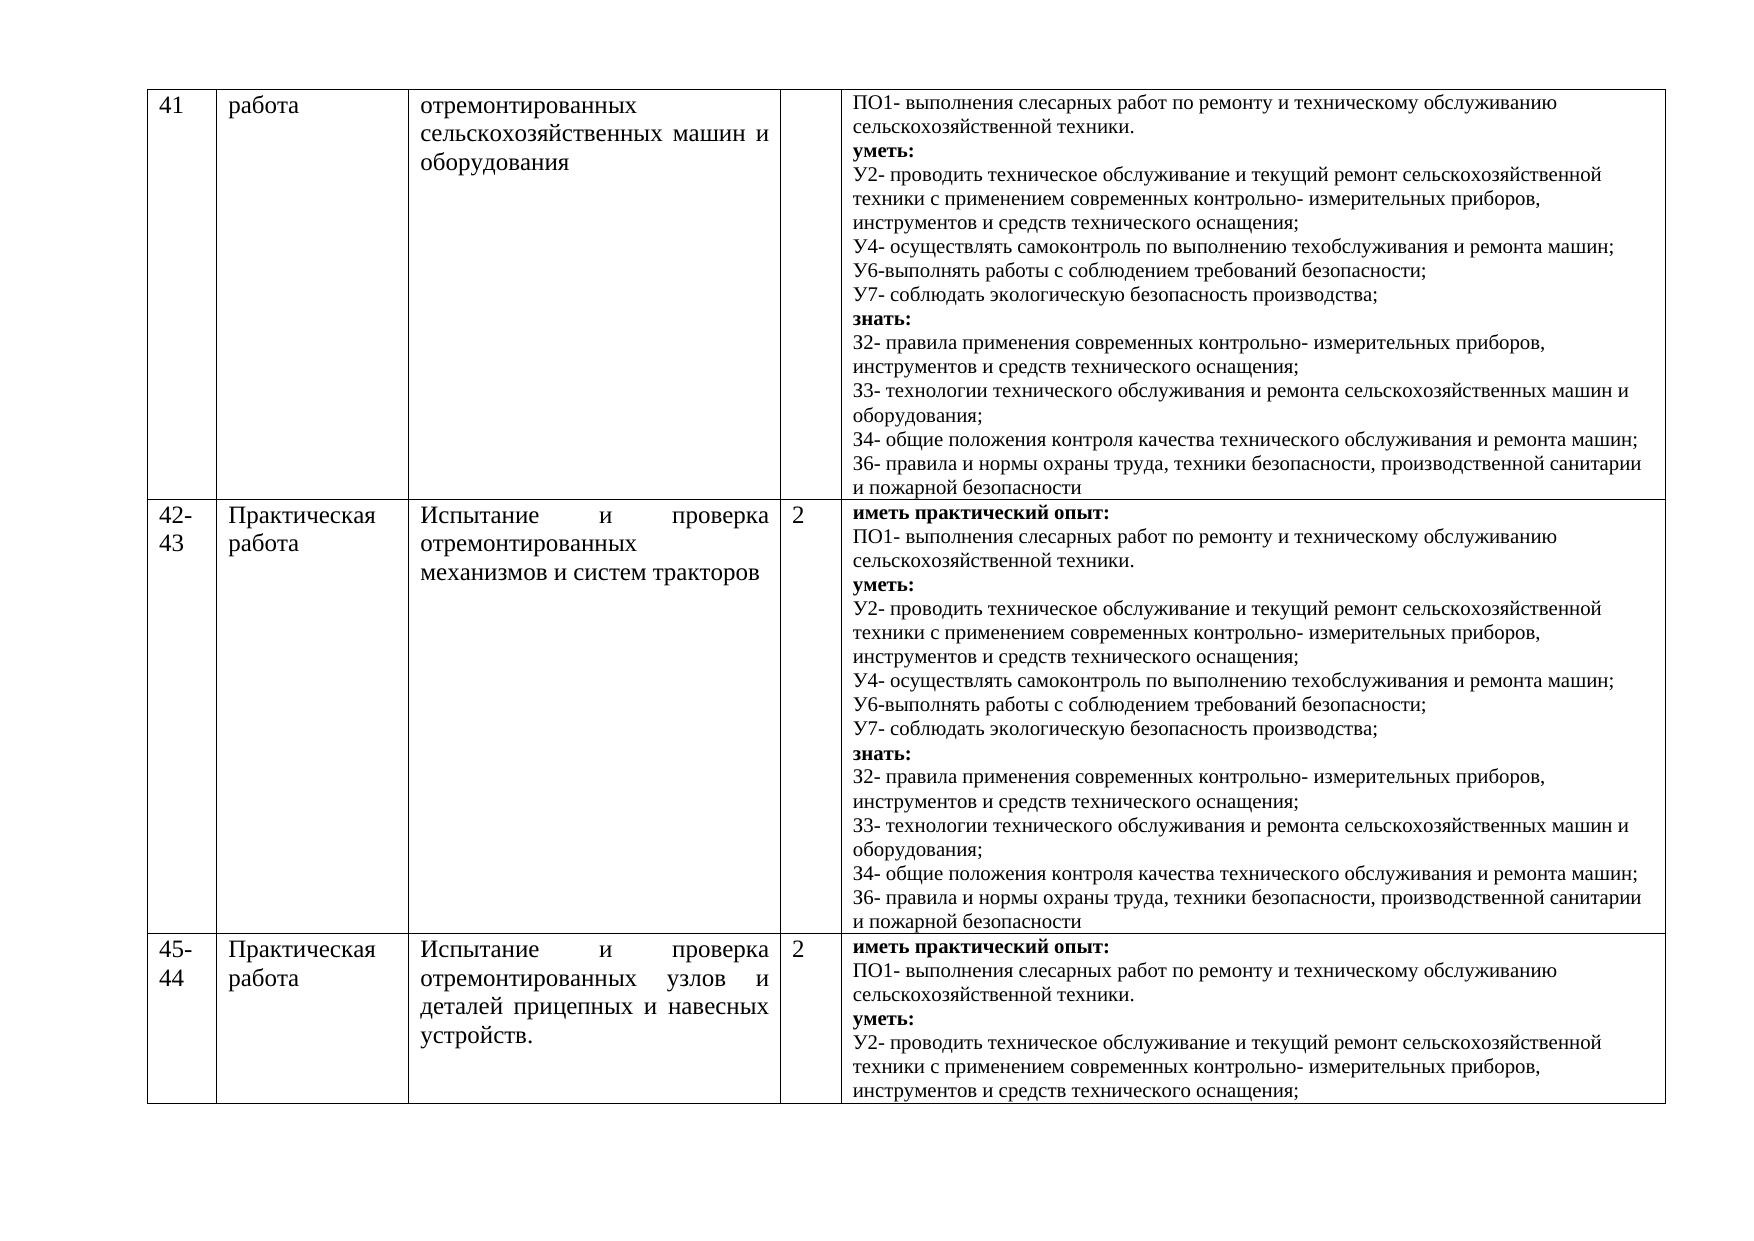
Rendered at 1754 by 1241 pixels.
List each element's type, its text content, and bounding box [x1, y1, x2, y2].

table_cell 2 [781, 934, 841, 1102]
table_cell 2 [781, 500, 841, 933]
table_cell 45-44 [148, 934, 216, 1102]
table_cell 42-43 [148, 500, 216, 933]
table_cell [409, 90, 780, 499]
table_cell Практическая работа [217, 934, 408, 1102]
table_cell Практическая работа [217, 500, 408, 933]
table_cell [409, 934, 780, 1102]
table_cell Практическая работа [217, 90, 408, 499]
table_cell 40-41 [148, 90, 216, 499]
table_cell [842, 90, 1665, 499]
table_cell Испытание и проверка отремонтированных механизмов и систем тракторов [409, 500, 780, 933]
table_cell 2 [781, 90, 841, 499]
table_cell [842, 934, 1665, 1102]
